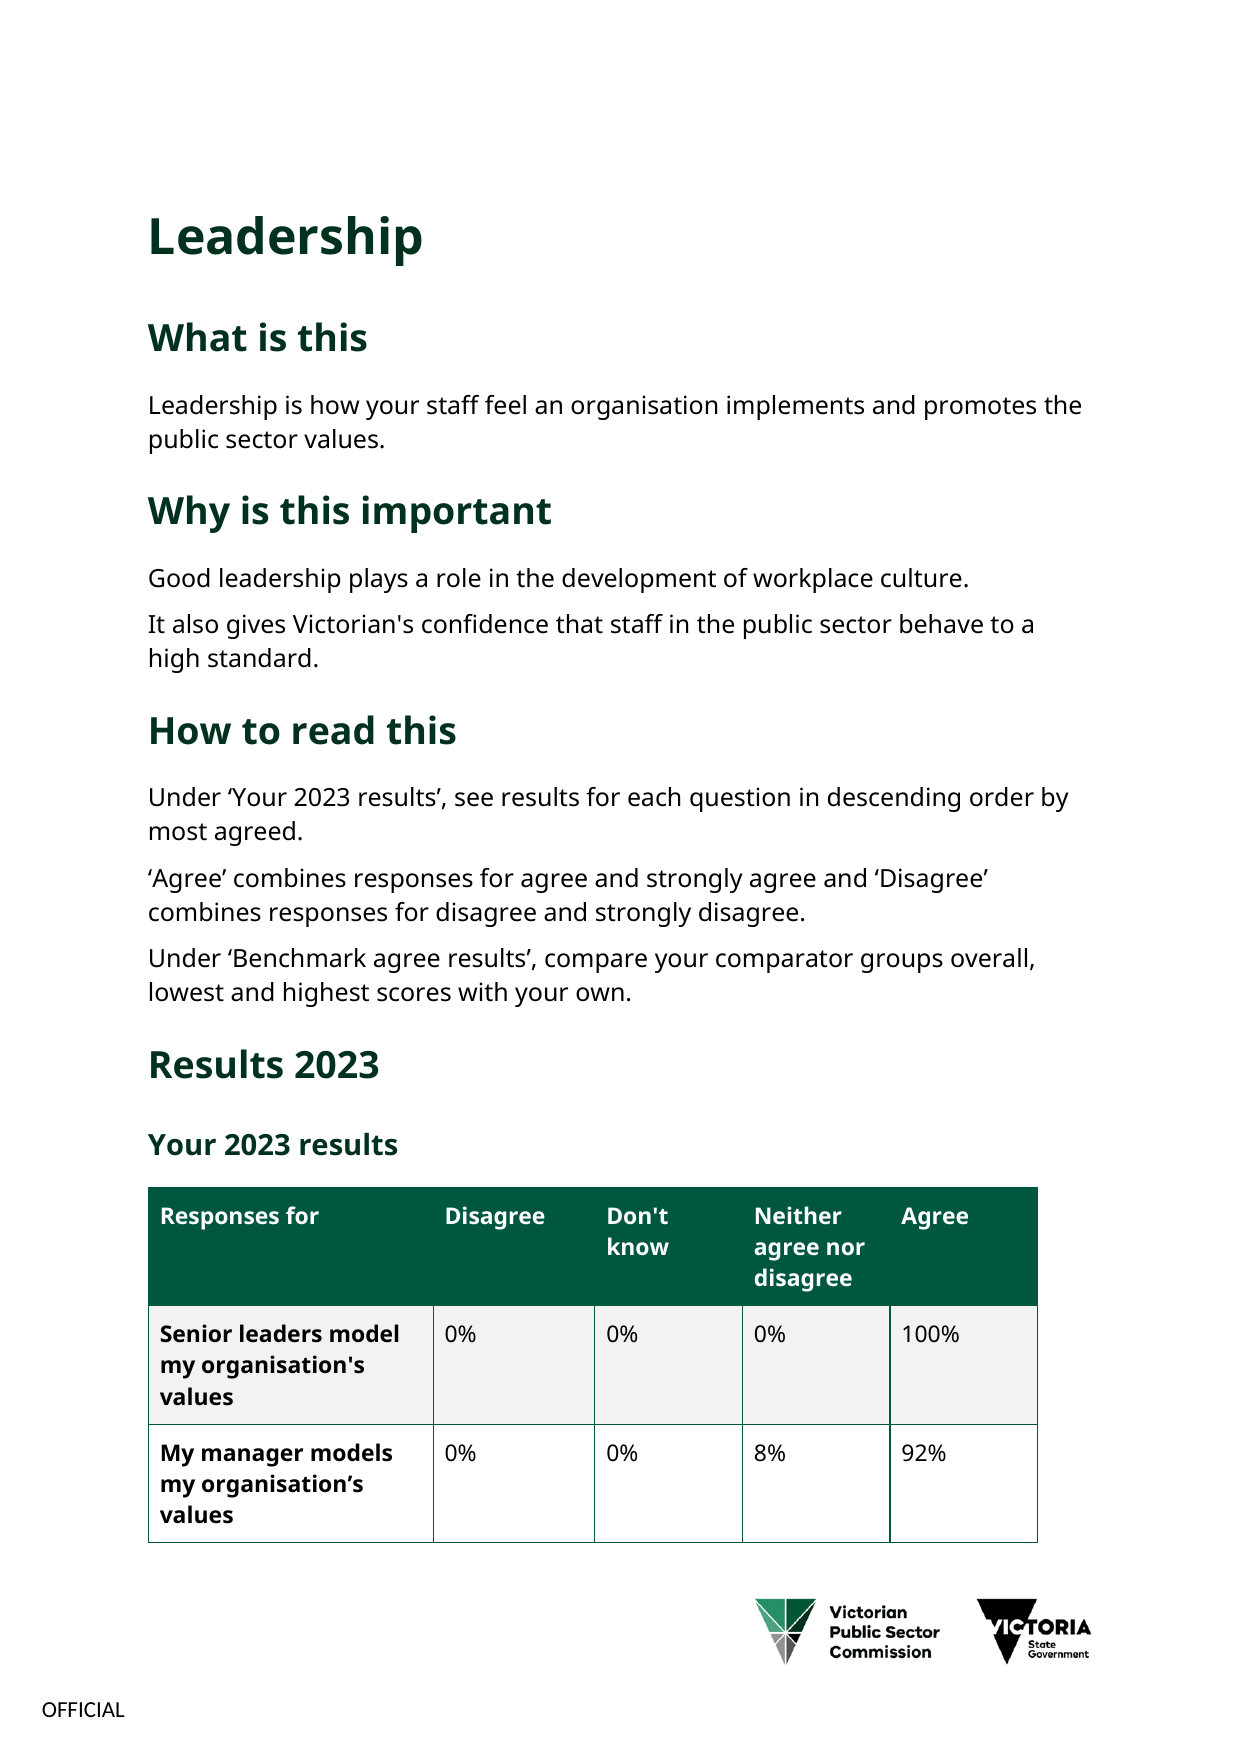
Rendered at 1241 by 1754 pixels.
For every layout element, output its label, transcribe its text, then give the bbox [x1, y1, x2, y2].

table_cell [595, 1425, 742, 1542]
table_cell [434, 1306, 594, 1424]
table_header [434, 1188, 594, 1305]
text Leadership is how your staff feel an organisation implements and promotes the public sector values. [148, 387, 1092, 455]
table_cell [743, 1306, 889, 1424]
text Under ‘Benchmark agree results’, compare your comparator groups overall, lowest and highest scores with your own. [148, 941, 1092, 1009]
text Good leadership plays a role in the development of workplace culture. [148, 560, 1092, 594]
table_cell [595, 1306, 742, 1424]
subtitle Leadership [148, 201, 1092, 269]
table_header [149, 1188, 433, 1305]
subtitle Your 2023 results [148, 1124, 1092, 1164]
text Under ‘Your 2023 results’, see results for each question in descending order by most agreed. [148, 780, 1092, 848]
subtitle Results 2023 [148, 1038, 1092, 1089]
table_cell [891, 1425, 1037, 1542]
picture [754, 1598, 1093, 1666]
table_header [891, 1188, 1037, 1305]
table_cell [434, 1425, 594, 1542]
text ‘Agree’ combines responses for agree and strongly agree and ‘Disagree’ combines responses for disagree and strongly disagree. [148, 861, 1092, 929]
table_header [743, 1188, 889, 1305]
subtitle How to read this [148, 704, 1092, 755]
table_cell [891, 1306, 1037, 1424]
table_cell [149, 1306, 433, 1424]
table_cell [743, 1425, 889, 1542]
text It also gives Victorian's confidence that staff in the public sector behave to a high standard. [148, 607, 1092, 675]
subtitle What is this [148, 311, 1092, 362]
subtitle Why is this important [148, 484, 1092, 536]
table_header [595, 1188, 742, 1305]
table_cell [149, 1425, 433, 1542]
